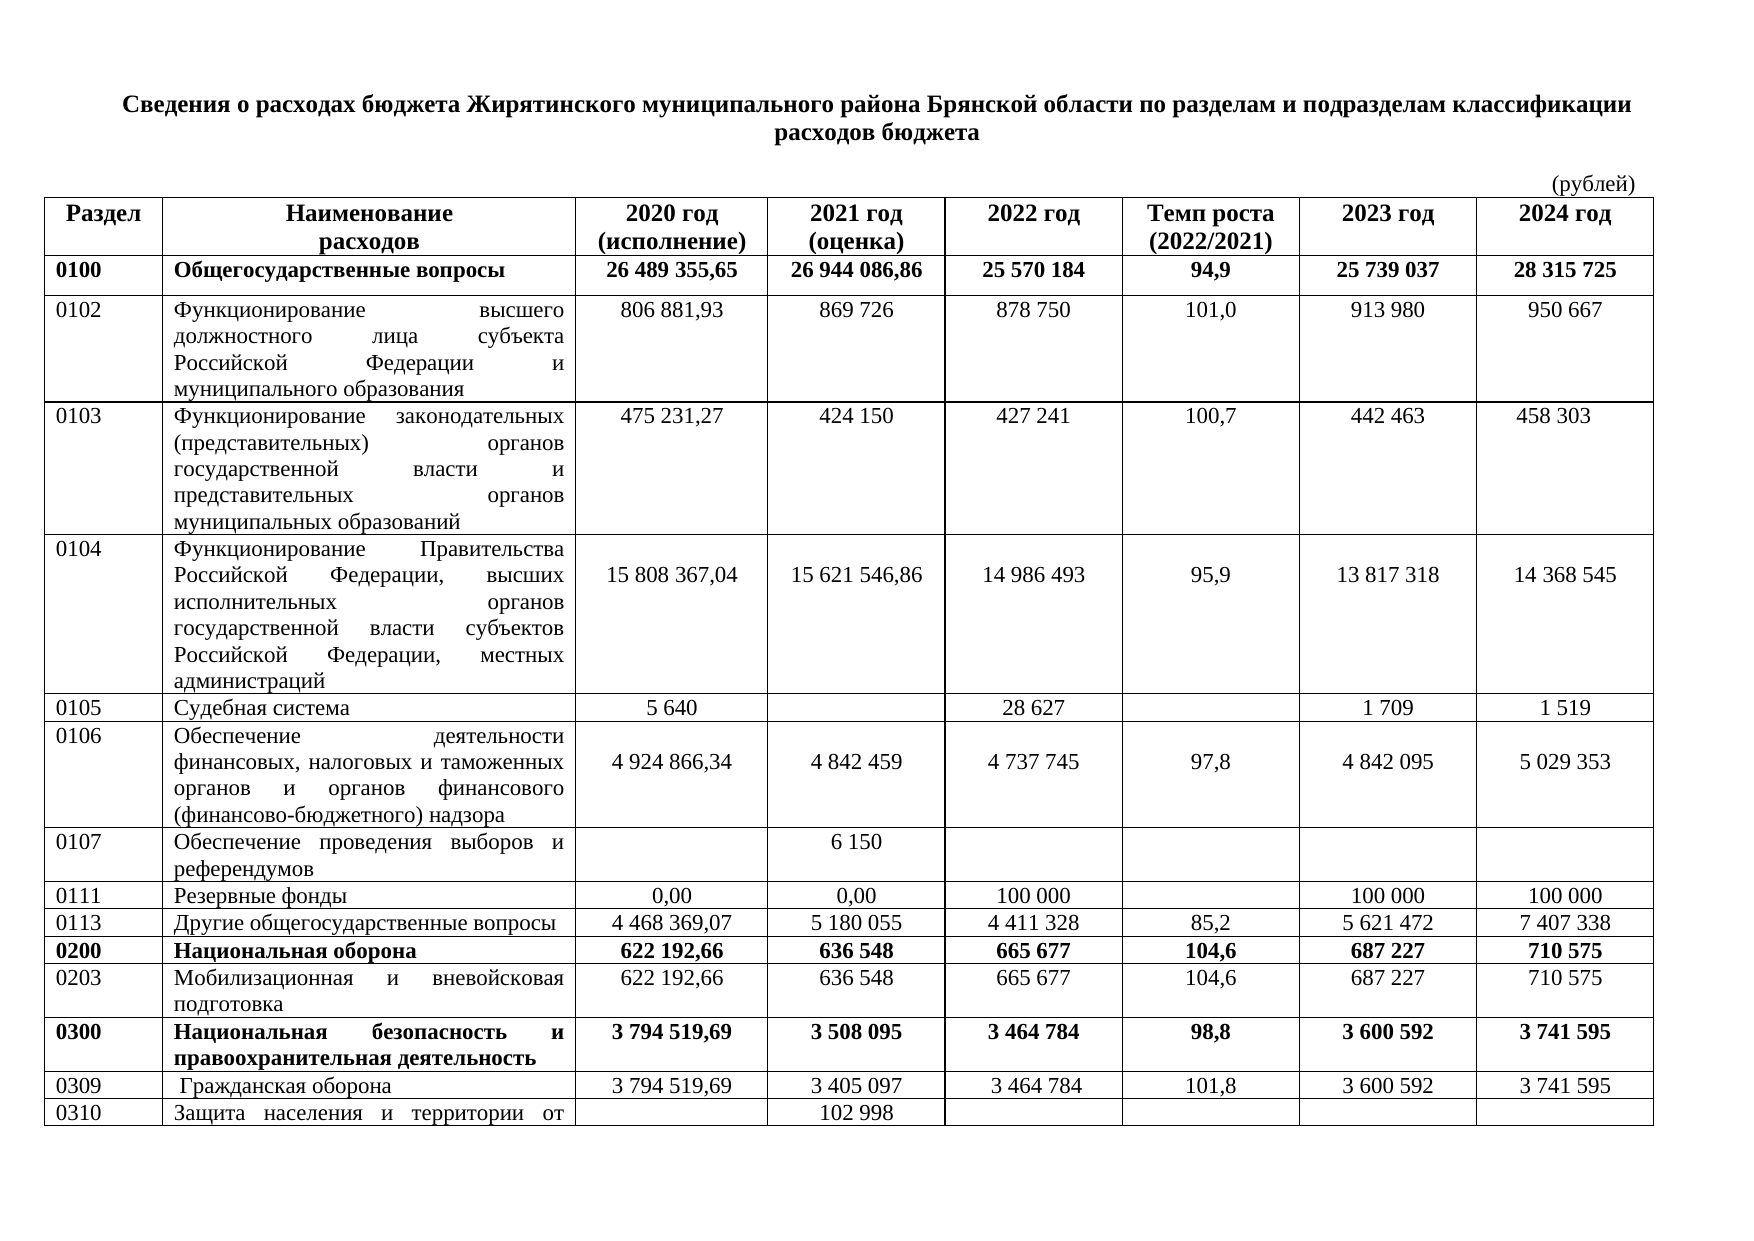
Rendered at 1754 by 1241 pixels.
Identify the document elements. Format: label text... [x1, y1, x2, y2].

table_cell Мобилизационная и вневойсковая подготовка [163, 964, 575, 1017]
table_cell 424 150 [768, 403, 944, 534]
table_header Раздел [45, 198, 162, 255]
table_cell 101,8 [1123, 1072, 1299, 1098]
table_cell 100 000 [1300, 882, 1476, 908]
table_cell 0107 [45, 828, 162, 881]
table_cell 100 000 [1477, 882, 1653, 908]
text Сведения о расходах бюджета Жирятинского муниципального района Брянской области по разделам и подразделам классификации расходов бюджета [118, 89, 1636, 146]
table_cell 0310 [45, 1099, 162, 1125]
table_cell 0102 [45, 296, 162, 401]
table_cell Обеспечение деятельности финансовых, налоговых и таможенных органов и органов финансового (финансово-бюджетного) надзора [163, 722, 575, 827]
table_cell Обеспечение проведения выборов и референдумов [163, 828, 575, 881]
table_cell 5 029 353 [1477, 722, 1653, 827]
table_cell 3 464 784 [946, 1072, 1122, 1098]
table_cell 26 489 355,65 [576, 256, 767, 295]
table_cell 7 407 338 [1477, 909, 1653, 936]
table_cell 0100 [45, 256, 162, 295]
table_cell 0,00 [768, 882, 944, 908]
table_cell 3 508 095 [768, 1018, 944, 1071]
table_cell [1300, 1099, 1476, 1125]
table_cell 0203 [45, 964, 162, 1017]
table_cell 3 794 519,69 [576, 1072, 767, 1098]
table_cell 25 570 184 [946, 256, 1122, 295]
table_cell 4 411 328 [946, 909, 1122, 936]
table_cell 100,7 [1123, 403, 1299, 534]
table_cell 4 924 866,34 [576, 722, 767, 827]
table_cell 913 980 [1300, 296, 1476, 401]
table_cell 442 463 [1300, 403, 1476, 534]
table_cell 4 737 745 [946, 722, 1122, 827]
table_cell 0111 [45, 882, 162, 908]
table_cell 25 739 037 [1300, 256, 1476, 295]
table_header 2023 год [1300, 198, 1476, 255]
table_cell [1123, 1099, 1299, 1125]
table_cell 95,9 [1123, 535, 1299, 693]
table_cell 3 464 784 [946, 1018, 1122, 1071]
table_cell 5 180 055 [768, 909, 944, 936]
table_cell 4 468 369,07 [576, 909, 767, 936]
table_cell Другие общегосударственные вопросы [163, 909, 575, 936]
table_cell 28 627 [946, 694, 1122, 721]
table_cell 85,2 [1123, 909, 1299, 936]
table_cell 458 303 [1477, 403, 1653, 534]
table_cell 710 575 [1477, 964, 1653, 1017]
table_cell [946, 1099, 1122, 1125]
table_cell 3 600 592 [1300, 1018, 1476, 1071]
table_cell [946, 828, 1122, 881]
table_header 2020 год (исполнение) [576, 198, 767, 255]
table_cell Резервные фонды [163, 882, 575, 908]
table_cell Общегосударственные вопросы [163, 256, 575, 295]
table_cell [1477, 828, 1653, 881]
table_cell Гражданская оборона [163, 1072, 575, 1098]
table_cell 14 986 493 [946, 535, 1122, 693]
table_cell 104,6 [1123, 937, 1299, 963]
table_cell 0103 [45, 403, 162, 534]
table_cell 950 667 [1477, 296, 1653, 401]
table_cell 0105 [45, 694, 162, 721]
table_cell 1 709 [1300, 694, 1476, 721]
table_cell 0106 [45, 722, 162, 827]
table_cell 427 241 [946, 403, 1122, 534]
text (рублей) [118, 170, 1636, 197]
table_cell 869 726 [768, 296, 944, 401]
table_cell 4 842 459 [768, 722, 944, 827]
table_cell 622 192,66 [576, 937, 767, 963]
table_cell 98,8 [1123, 1018, 1299, 1071]
table_cell [576, 828, 767, 881]
table_cell 687 227 [1300, 964, 1476, 1017]
table_header 2021 год (оценка) [768, 198, 944, 255]
table_cell 102 998 [768, 1099, 944, 1125]
table_cell 0200 [45, 937, 162, 963]
table_cell 687 227 [1300, 937, 1476, 963]
table_cell 878 750 [946, 296, 1122, 401]
table_cell [768, 694, 944, 721]
table_cell 0309 [45, 1072, 162, 1098]
table_cell 28 315 725 [1477, 256, 1653, 295]
table_cell Судебная система [163, 694, 575, 721]
table_cell 665 677 [946, 937, 1122, 963]
table_cell 3 794 519,69 [576, 1018, 767, 1071]
table_cell [1300, 828, 1476, 881]
table_cell 0104 [45, 535, 162, 693]
table_cell 3 741 595 [1477, 1018, 1653, 1071]
table_cell 13 817 318 [1300, 535, 1476, 693]
table_cell 665 677 [946, 964, 1122, 1017]
table_cell 710 575 [1477, 937, 1653, 963]
table_cell 6 150 [768, 828, 944, 881]
table_cell Функционирование высшего должностного лица субъекта Российской Федерации и муниципального образования [163, 296, 575, 401]
table_cell [1123, 828, 1299, 881]
table_header Темп роста (2022/2021) [1123, 198, 1299, 255]
table_cell 636 548 [768, 964, 944, 1017]
table_cell [1123, 882, 1299, 908]
table_cell 636 548 [768, 937, 944, 963]
table_cell [1123, 694, 1299, 721]
table_cell 806 881,93 [576, 296, 767, 401]
table_cell 100 000 [946, 882, 1122, 908]
table_cell 475 231,27 [576, 403, 767, 534]
table_cell [576, 1099, 767, 1125]
table_cell 4 842 095 [1300, 722, 1476, 827]
table_header Наименование расходов [163, 198, 575, 255]
table_cell 0113 [45, 909, 162, 936]
table_cell 5 621 472 [1300, 909, 1476, 936]
table_cell [1477, 1099, 1653, 1125]
table_cell 3 405 097 [768, 1072, 944, 1098]
table_cell 15 808 367,04 [576, 535, 767, 693]
table_cell 101,0 [1123, 296, 1299, 401]
table_cell 5 640 [576, 694, 767, 721]
table_cell 104,6 [1123, 964, 1299, 1017]
table_cell 94,9 [1123, 256, 1299, 295]
table_cell Функционирование законодательных (представительных) органов государственной власти и представительных органов муниципальных образований [163, 403, 575, 534]
table_cell Национальная безопасность и правоохранительная деятельность [163, 1018, 575, 1071]
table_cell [163, 1099, 575, 1125]
table_cell 97,8 [1123, 722, 1299, 827]
table_cell Функционирование Правительства Российской Федерации, высших исполнительных органов государственной власти субъектов Российской Федерации, местных администраций [163, 535, 575, 693]
table_cell Национальная оборона [163, 937, 575, 963]
table_cell 15 621 546,86 [768, 535, 944, 693]
table_cell 1 519 [1477, 694, 1653, 721]
table_cell 622 192,66 [576, 964, 767, 1017]
table_cell 0300 [45, 1018, 162, 1071]
table_cell 3 741 595 [1477, 1072, 1653, 1098]
table_cell 0,00 [576, 882, 767, 908]
table_header 2022 год [946, 198, 1122, 255]
table_header 2024 год [1477, 198, 1653, 255]
table_cell 3 600 592 [1300, 1072, 1476, 1098]
table_cell 26 944 086,86 [768, 256, 944, 295]
table_cell 14 368 545 [1477, 535, 1653, 693]
